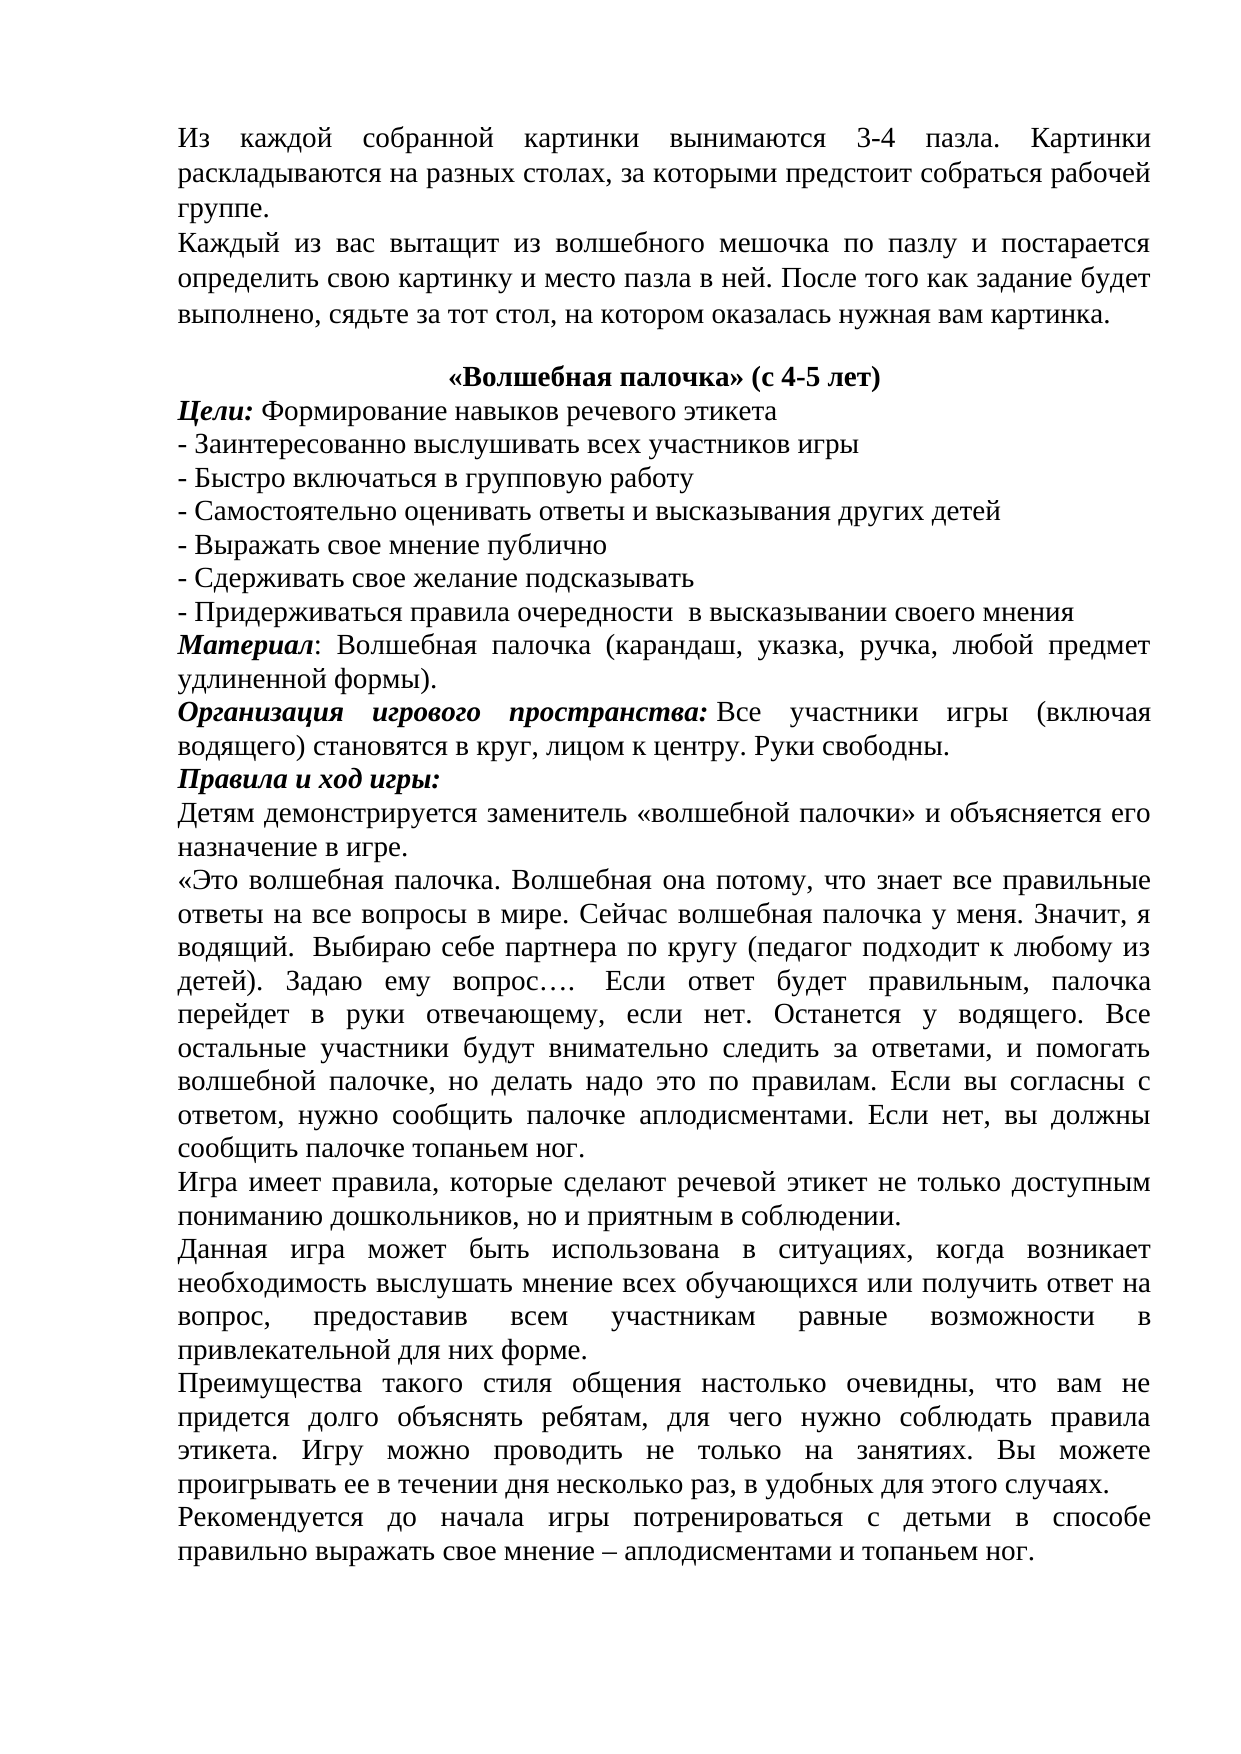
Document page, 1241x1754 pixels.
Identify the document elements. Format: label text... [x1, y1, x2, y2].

text - Быстро включаться в групповую работу [177, 460, 1152, 493]
text Цели: Формирование навыков речевого этикета [177, 393, 1152, 426]
text - Придерживаться правила очередности в высказывании своего мнения [177, 594, 1152, 627]
text «Это волшебная палочка. Волшебная она потому, что знает все правильные ответы на все вопросы в мире. Сейчас волшебная палочка у меня. Значит, я водящий. Выбираю себе партнера по кругу (педагог подходит к любому из детей). Задаю ему вопрос…. Если ответ будет правильным, палочка перейдет в руки отвечающему, если нет. Останется у водящего. Все остальные участники будут внимательно следить за ответами, и помогать волшебной палочке, но делать надо это по правилам. Если вы согласны с ответом, нужно сообщить палочке аплодисментами. Если нет, вы должны сообщить палочке топаньем ног. [177, 862, 1152, 1164]
text Правила и ход игры: [177, 762, 1152, 795]
text - Сдерживать свое желание подсказывать [177, 560, 1152, 594]
text - Выражать свое мнение публично [177, 527, 1152, 560]
text Преимущества такого стиля общения настолько очевидны, что вам не придется долго объяснять ребятам, для чего нужно соблюдать правила этикета. Игру можно проводить не только на занятиях. Вы можете проигрывать ее в течении дня несколько раз, в удобных для этого случаях. [177, 1365, 1152, 1499]
text Каждый из вас вытащит из волшебного мешочка по пазлу и постарается определить свою картинку и место пазла в ней. После того как задание будет выполнено, сядьте за тот стол, на котором оказалась нужная вам картинка. [177, 224, 1152, 329]
text Детям демонстрируется заменитель «волшебной палочки» и объясняется его назначение в игре. [177, 795, 1152, 862]
text Рекомендуется до начала игры потренироваться с детьми в способе правильно выражать свое мнение – аплодисментами и топаньем ног. [177, 1499, 1152, 1567]
text Из каждой собранной картинки вынимаются 3-4 пазла. Картинки раскладываются на разных столах, за которыми предстоит собраться рабочей группе. [177, 118, 1152, 224]
text Организация игрового пространства: Все участники игры (включая водящего) становятся в круг, лицом к центру. Руки свободны. [177, 694, 1152, 762]
text «Волшебная палочка» (с 4-5 лет) [177, 357, 1152, 393]
text Материал: Волшебная палочка (карандаш, указка, ручка, любой предмет удлиненной формы). [177, 627, 1152, 694]
text - Самостоятельно оценивать ответы и высказывания других детей [177, 493, 1152, 527]
text - Заинтересованно выслушивать всех участников игры [177, 426, 1152, 460]
text Игра имеет правила, которые сделают речевой этикет не только доступным пониманию дошкольников, но и приятным в соблюдении. [177, 1164, 1152, 1231]
text Данная игра может быть использована в ситуациях, когда возникает необходимость выслушать мнение всех обучающихся или получить ответ на вопрос, предоставив всем участникам равные возможности в привлекательной для них форме. [177, 1231, 1152, 1365]
